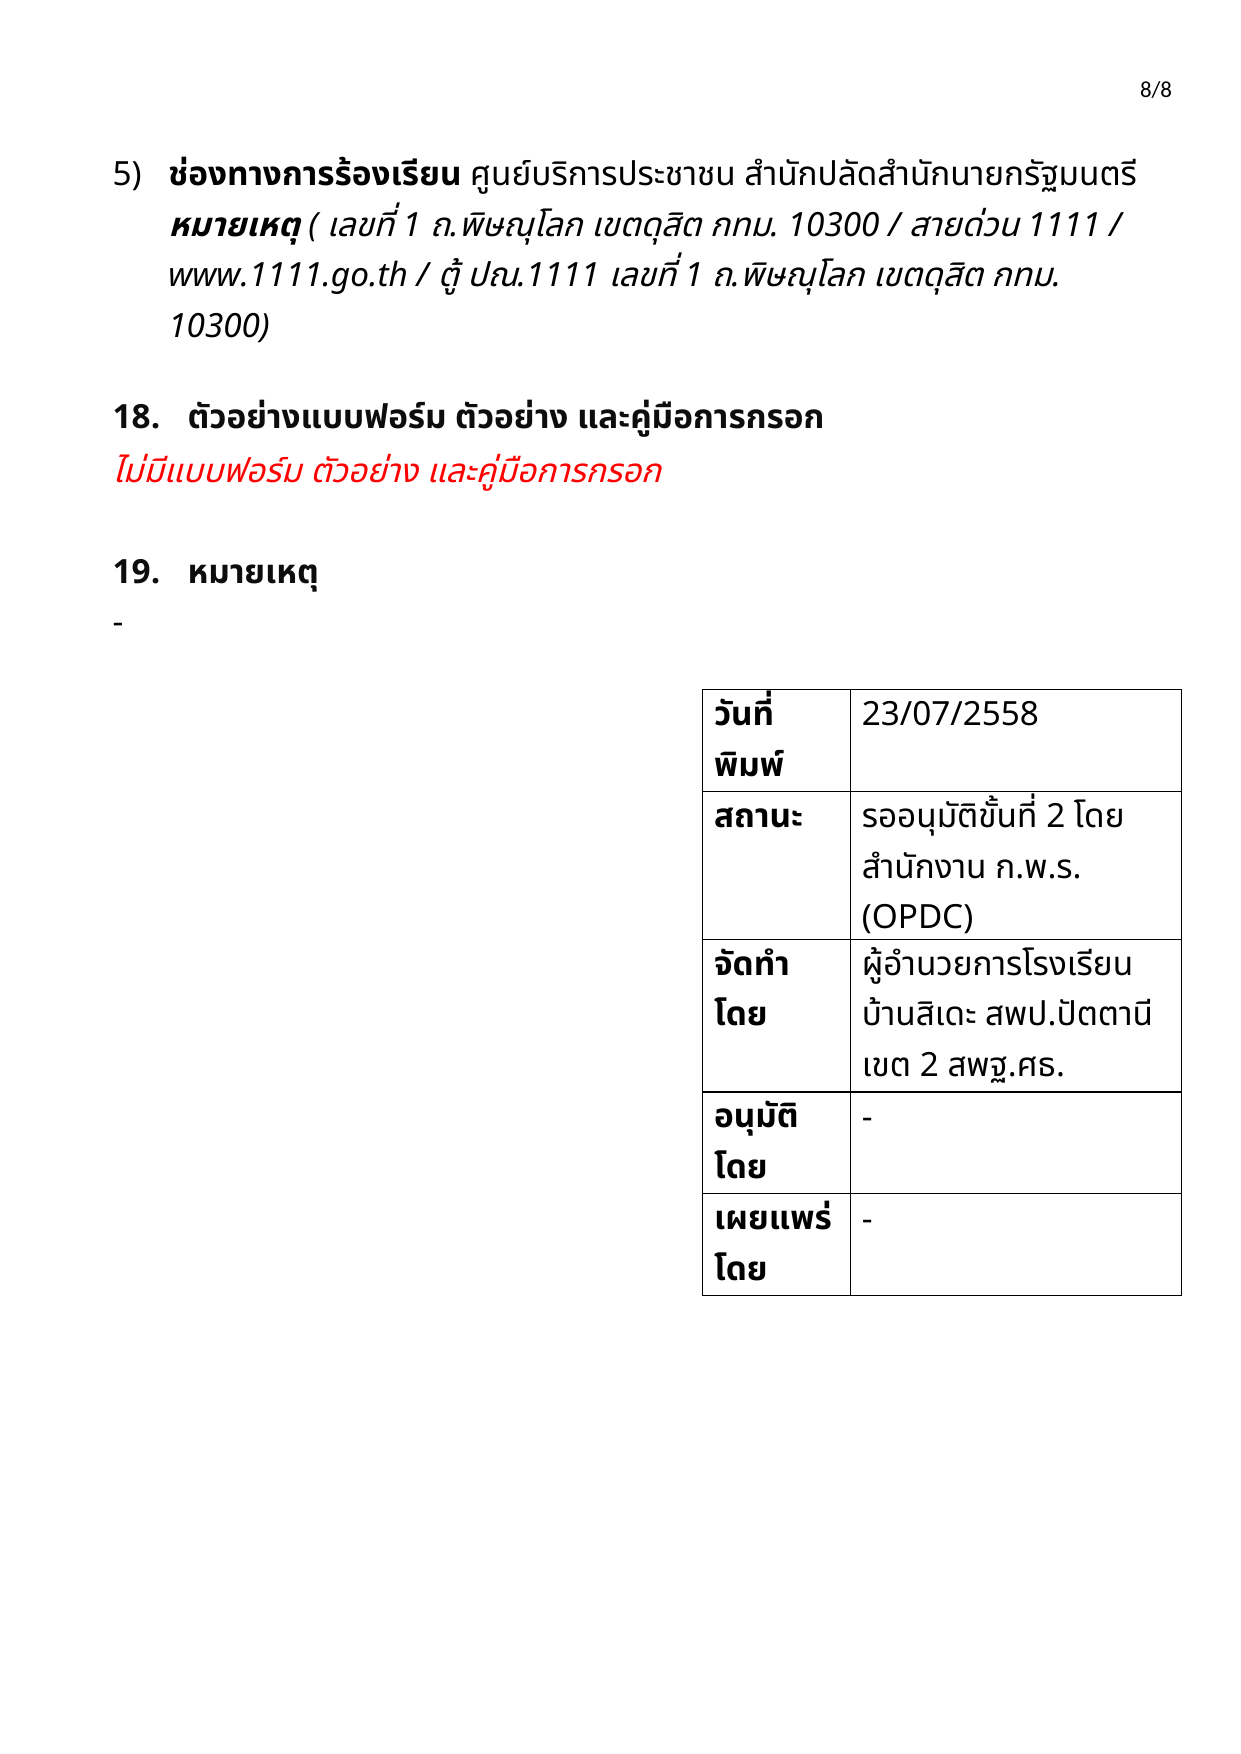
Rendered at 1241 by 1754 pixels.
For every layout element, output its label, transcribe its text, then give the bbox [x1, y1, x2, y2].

table_cell อนุมัติโดย [703, 1093, 850, 1193]
table_cell ช่องทางการร้องเรียน ศูนย์บริการประชาชน สำนักปลัดสำนักนายกรัฐมนตรี หมายเหตุ ( เลขที่ 1 ถ.พิษณุโลก เขตดุสิต กทม. 10300 / สายด่วน 1111 / www.1111.go.th / ตู้ ปณ.1111 เลขที่ 1 ถ.พิษณุโลก เขตดุสิต กทม. 10300) [157, 150, 1161, 347]
list หมายเหตุ [112, 548, 1172, 598]
table_cell 5) [101, 150, 157, 347]
table_cell - [851, 1194, 1181, 1295]
table_cell จัดทำโดย [703, 940, 850, 1091]
table_header 23/07/2558 [851, 690, 1181, 791]
table_cell สถานะ [703, 792, 850, 939]
table_cell เผยแพร่โดย [703, 1194, 850, 1295]
table_cell - [851, 1093, 1181, 1193]
table_header ไม่มีแบบฟอร์ม ตัวอย่าง และคู่มือการกรอก [101, 443, 1161, 502]
table_cell ผู้อำนวยการโรงเรียนบ้านสิเดะ สพป.ปัตตานี เขต 2 สพฐ.ศธ. [851, 940, 1181, 1091]
text - [112, 598, 1172, 644]
list ตัวอย่างแบบฟอร์ม ตัวอย่าง และคู่มือการกรอก [112, 392, 1172, 443]
table_header วันที่พิมพ์ [703, 690, 850, 791]
table_cell รออนุมัติขั้นที่ 2 โดยสำนักงาน ก.พ.ร. (OPDC) [851, 792, 1181, 939]
